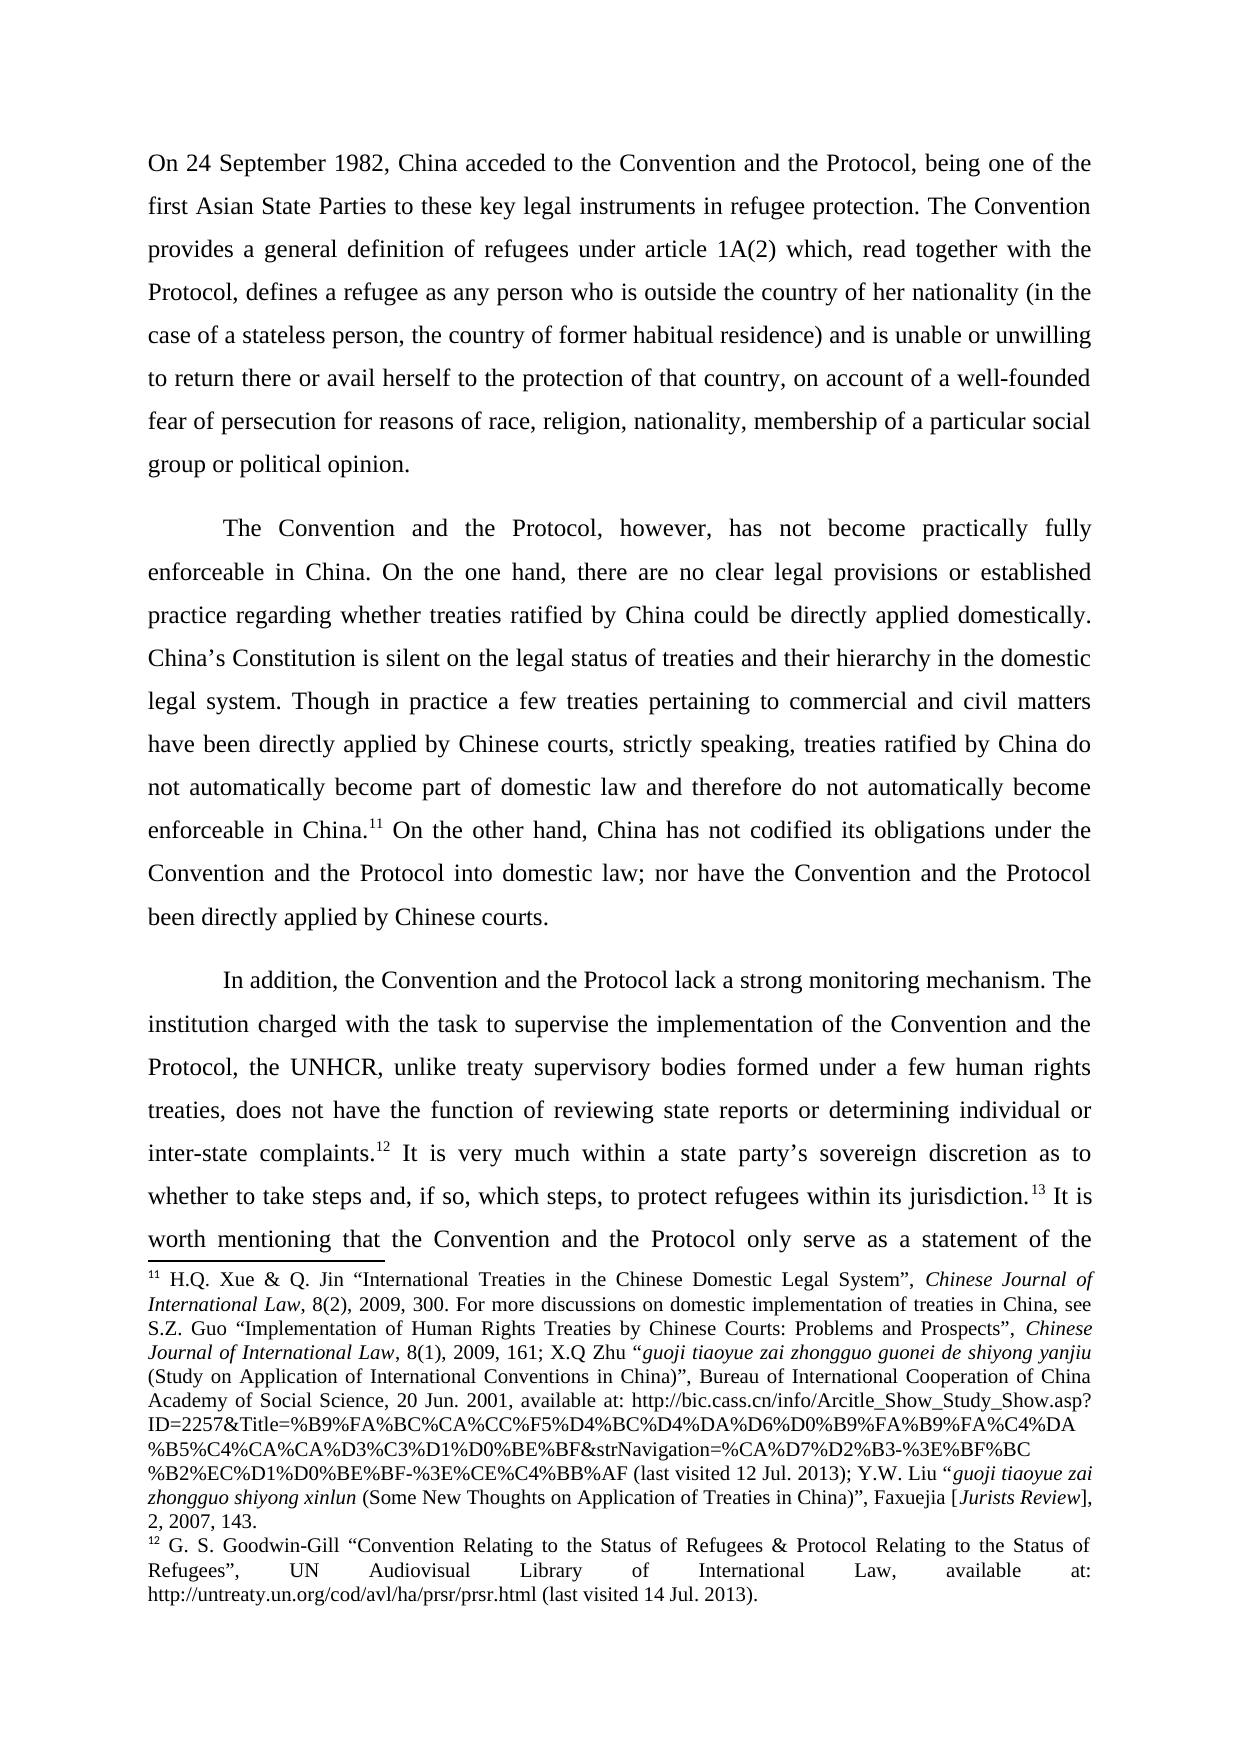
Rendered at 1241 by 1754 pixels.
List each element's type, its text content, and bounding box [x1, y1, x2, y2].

text On 24 September 1982, China acceded to the Convention and the Protocol, being one of the first Asian State Parties to these key legal instruments in refugee protection. The Convention provides a general definition of refugees under article 1A(2) which, read together with the Protocol, defines a refugee as any person who is outside the country of her nationality (in the case of a stateless person, the country of former habitual residence) and is unable or unwilling to return there or avail herself to the protection of that country, on account of a well-founded fear of persecution for reasons of race, religion, nationality, membership of a particular social group or political opinion. [148, 148, 1092, 478]
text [148, 966, 1092, 1253]
text The Convention and the Protocol, however, has not become practically fully enforceable in China. On the one hand, there are no clear legal provisions or established practice regarding whether treaties ratified by China could be directly applied domestically. China’s Constitution is silent on the legal status of treaties and their hierarchy in the domestic legal system. Though in practice a few treaties pertaining to commercial and civil matters have been directly applied by Chinese courts, strictly speaking, treaties ratified by China do not automatically become part of domestic law and therefore do not automatically become enforceable in China. On the other hand, China has not codified its obligations under the Convention and the Protocol into domestic law; nor have the Convention and the Protocol been directly applied by Chinese courts. [148, 513, 1092, 930]
